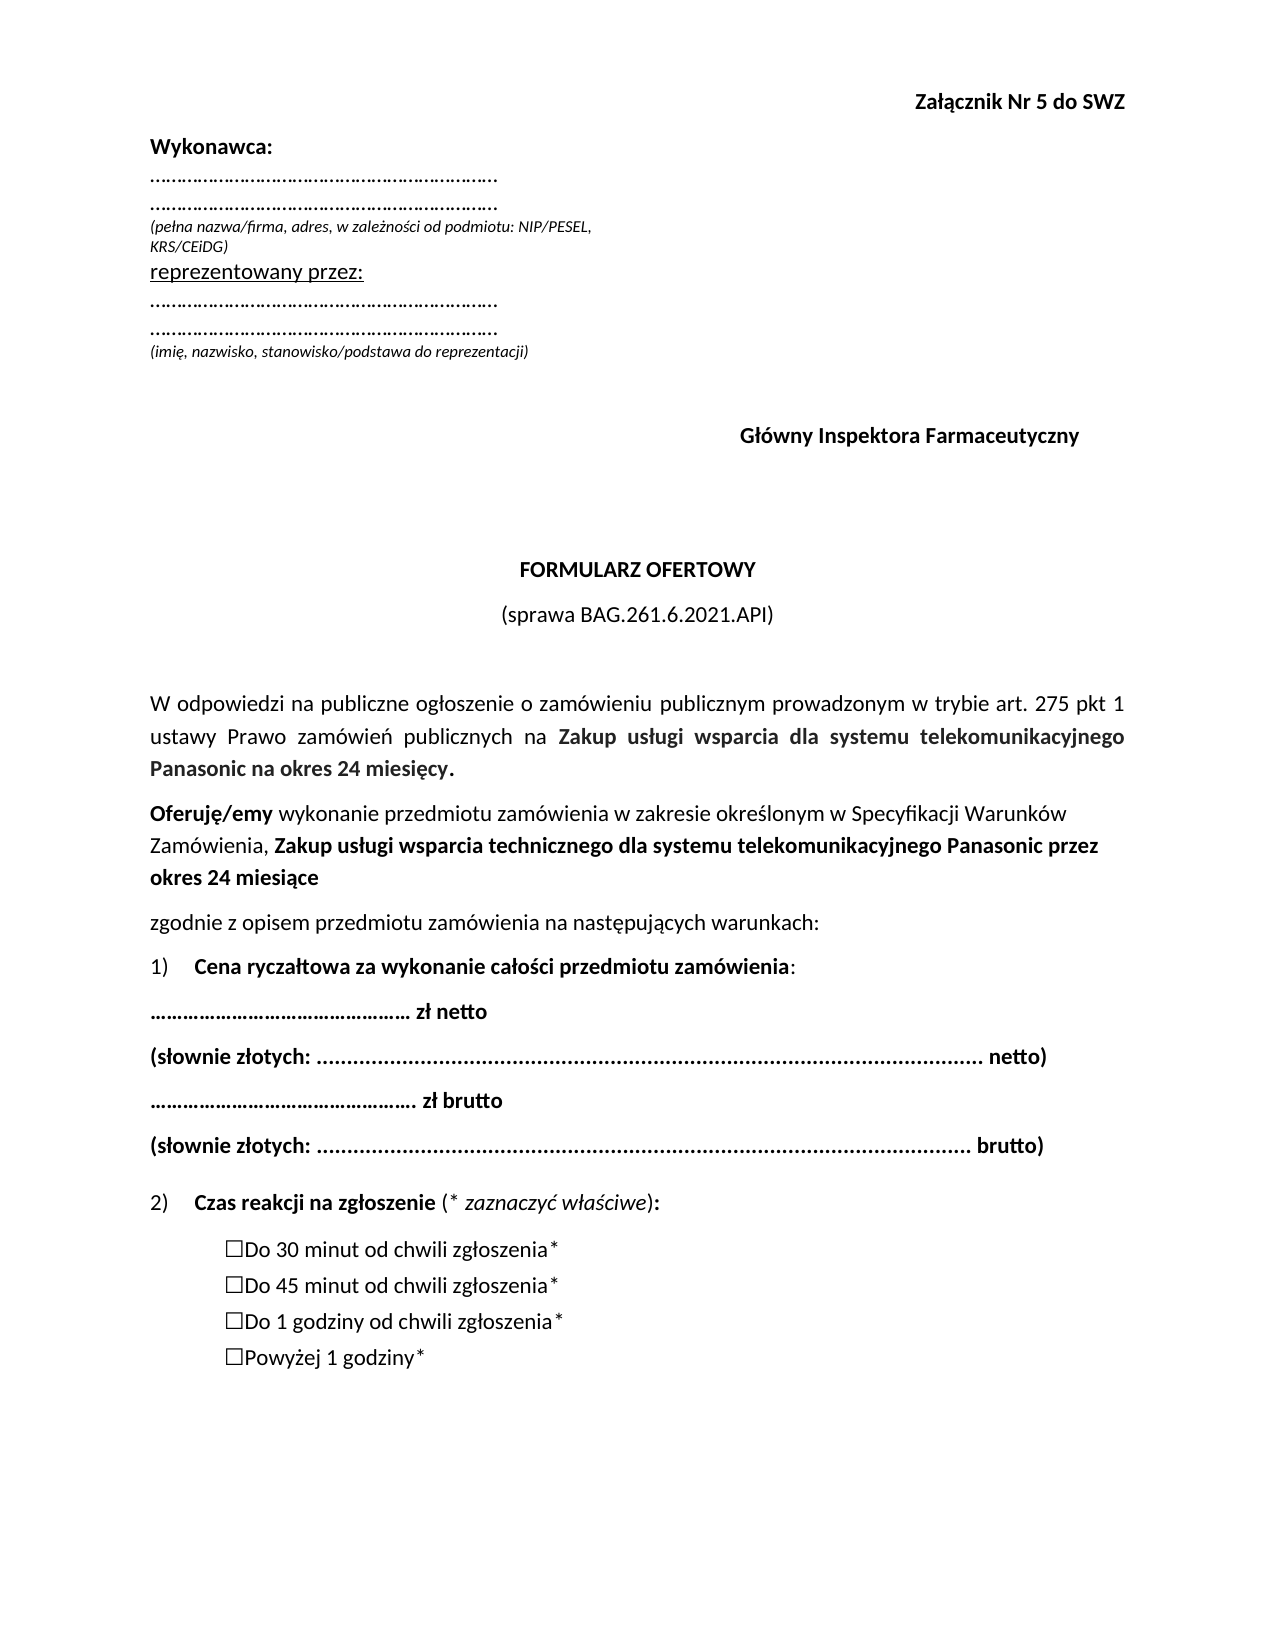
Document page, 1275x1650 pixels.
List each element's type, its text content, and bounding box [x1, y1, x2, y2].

text reprezentowany przez: [150, 257, 1125, 285]
text …………………………………………. zł brutto [150, 1086, 1125, 1114]
text Oferuję/emy wykonanie przedmiotu zamówienia w zakresie określonym w Specyfikacji Warunków Zamówienia, Zakup usługi wsparcia technicznego dla systemu telekomunikacyjnego Panasonic przez okres 24 miesiące [150, 799, 1125, 891]
text Załącznik Nr 5 do SWZ [814, 87, 1125, 116]
list Cena ryczałtowa za wykonanie całości przedmiotu zamówienia: [150, 952, 1125, 980]
text Wykonawca: [150, 132, 1125, 160]
text FORMULARZ OFERTOWY [150, 556, 1125, 583]
text …………………………………………………………………………………………………………………… [150, 160, 505, 216]
list Powyżej 1 godziny* [224, 1341, 1125, 1372]
text ………………………………………… zł netto [150, 997, 1125, 1025]
text Do 30 minut od chwili zgłoszenia* [224, 1233, 1125, 1264]
text …………………………………………………………………………………………………………………… [150, 285, 505, 341]
text Główny Inspektora Farmaceutyczny [740, 421, 1125, 449]
text zgodnie z opisem przedmiotu zamówienia na następujących warunkach: [150, 908, 1125, 936]
list Do 1 godziny od chwili zgłoszenia* [224, 1305, 1125, 1336]
text (sprawa BAG.261.6.2021.API) [150, 600, 1125, 628]
list Czas reakcji na zgłoszenie (* zaznaczyć właściwe): [150, 1188, 1125, 1216]
text W odpowiedzi na publiczne ogłoszenie o zamówieniu publicznym prowadzonym w trybie art. 275 pkt 1 ustawy Prawo zamówień publicznych na Zakup usługi wsparcia dla systemu telekomunikacyjnego Panasonic na okres 24 miesięcy. [150, 689, 1125, 782]
text (pełna nazwa/firma, adres, w zależności od podmiotu: NIP/PESEL, KRS/CEiDG) [150, 216, 623, 257]
text (słownie złotych: ............................................................................................................. netto) [150, 1042, 1125, 1070]
text (imię, nazwisko, stanowisko/podstawa do reprezentacji) [150, 341, 1125, 361]
text (słownie złotych: ........................................................................................................... brutto) [150, 1131, 1125, 1159]
text Do 45 minut od chwili zgłoszenia* [224, 1269, 1125, 1300]
